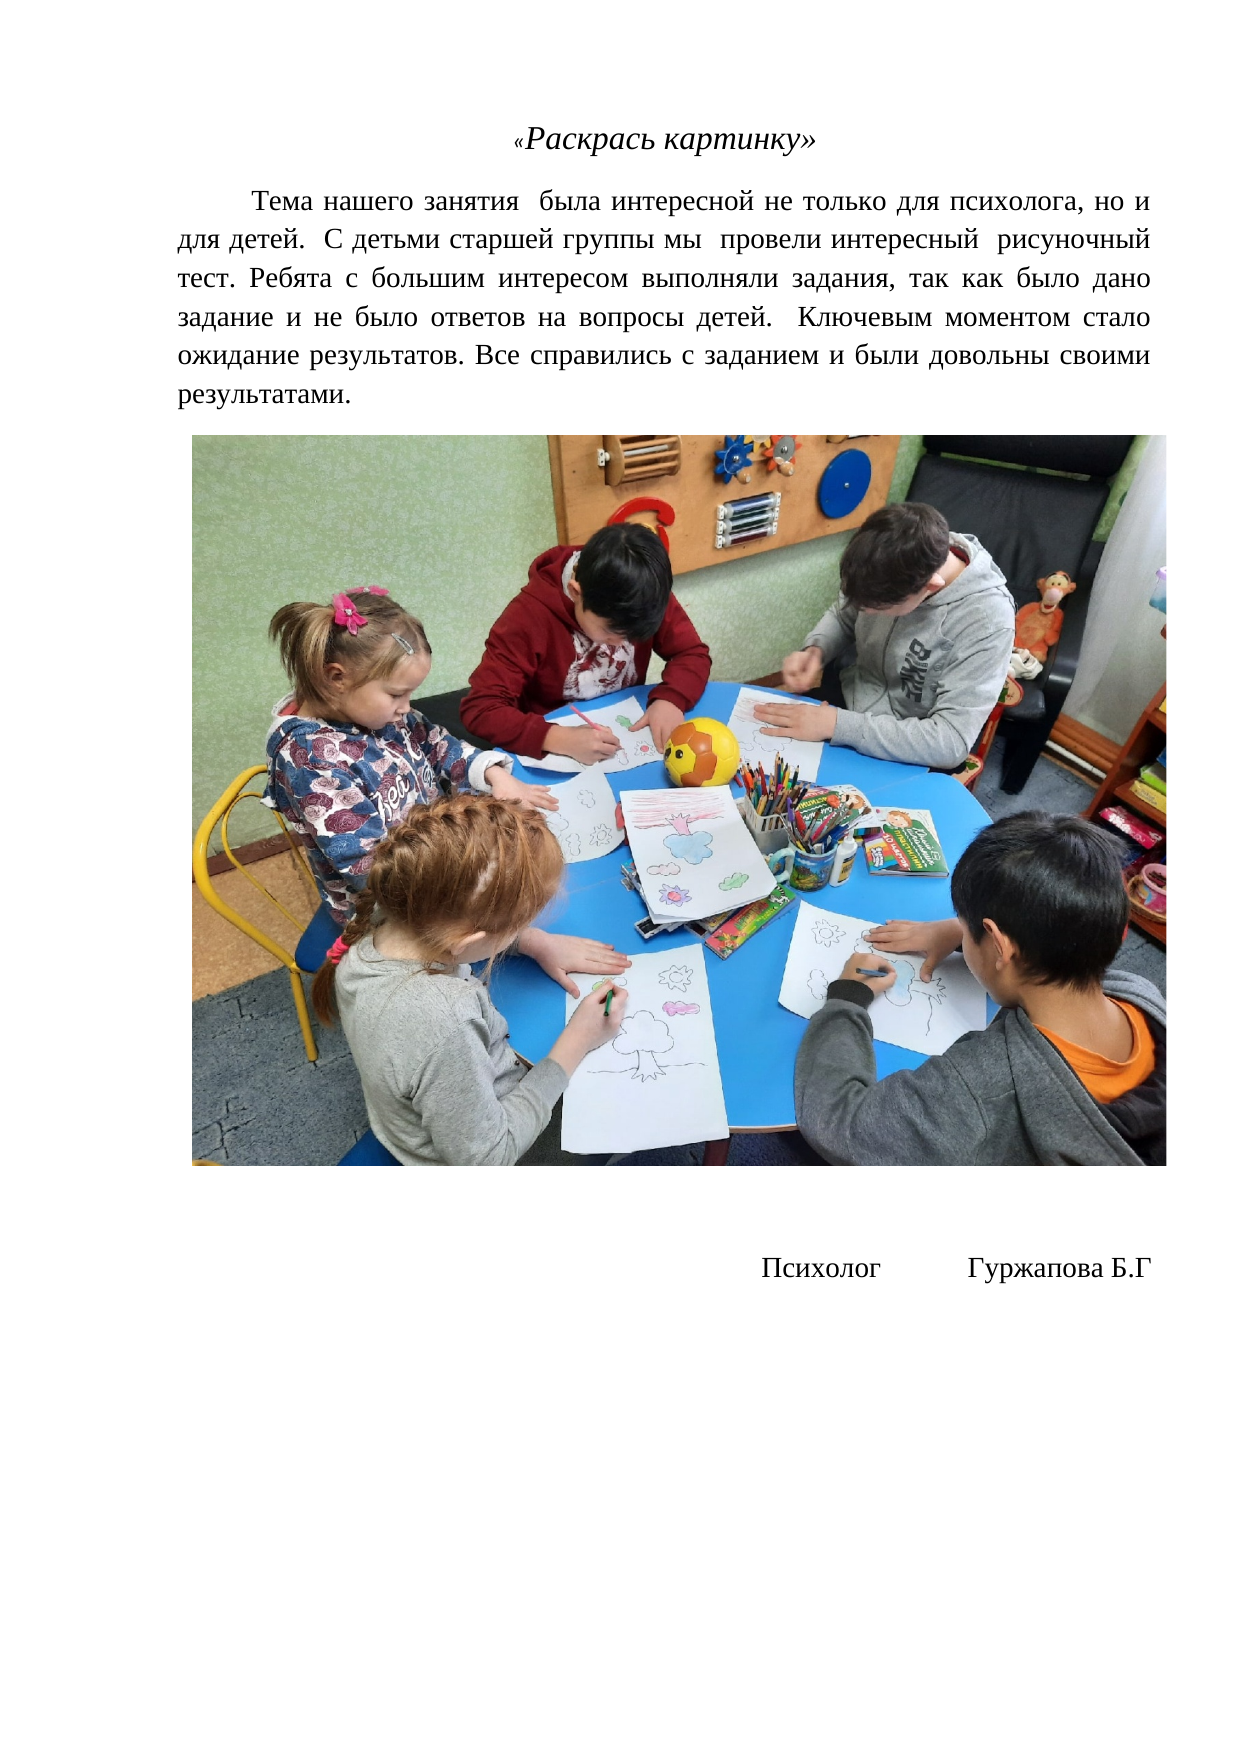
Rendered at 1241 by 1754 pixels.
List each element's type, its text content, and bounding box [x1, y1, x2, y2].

text Тема нашего занятия была интересной не только для психолога, но и для детей. С детьми старшей группы мы провели интересный рисуночный тест. Ребята с большим интересом выполняли задания, так как было дано задание и не было ответов на вопросы детей. Ключевым моментом стало ожидание результатов. Все справились с заданием и были довольны своими результатами. [177, 183, 1152, 409]
text «Раскрась картинку» [177, 118, 1152, 156]
picture [192, 435, 1167, 1166]
text Психолог Гуржапова Б.Г [177, 1250, 1152, 1284]
